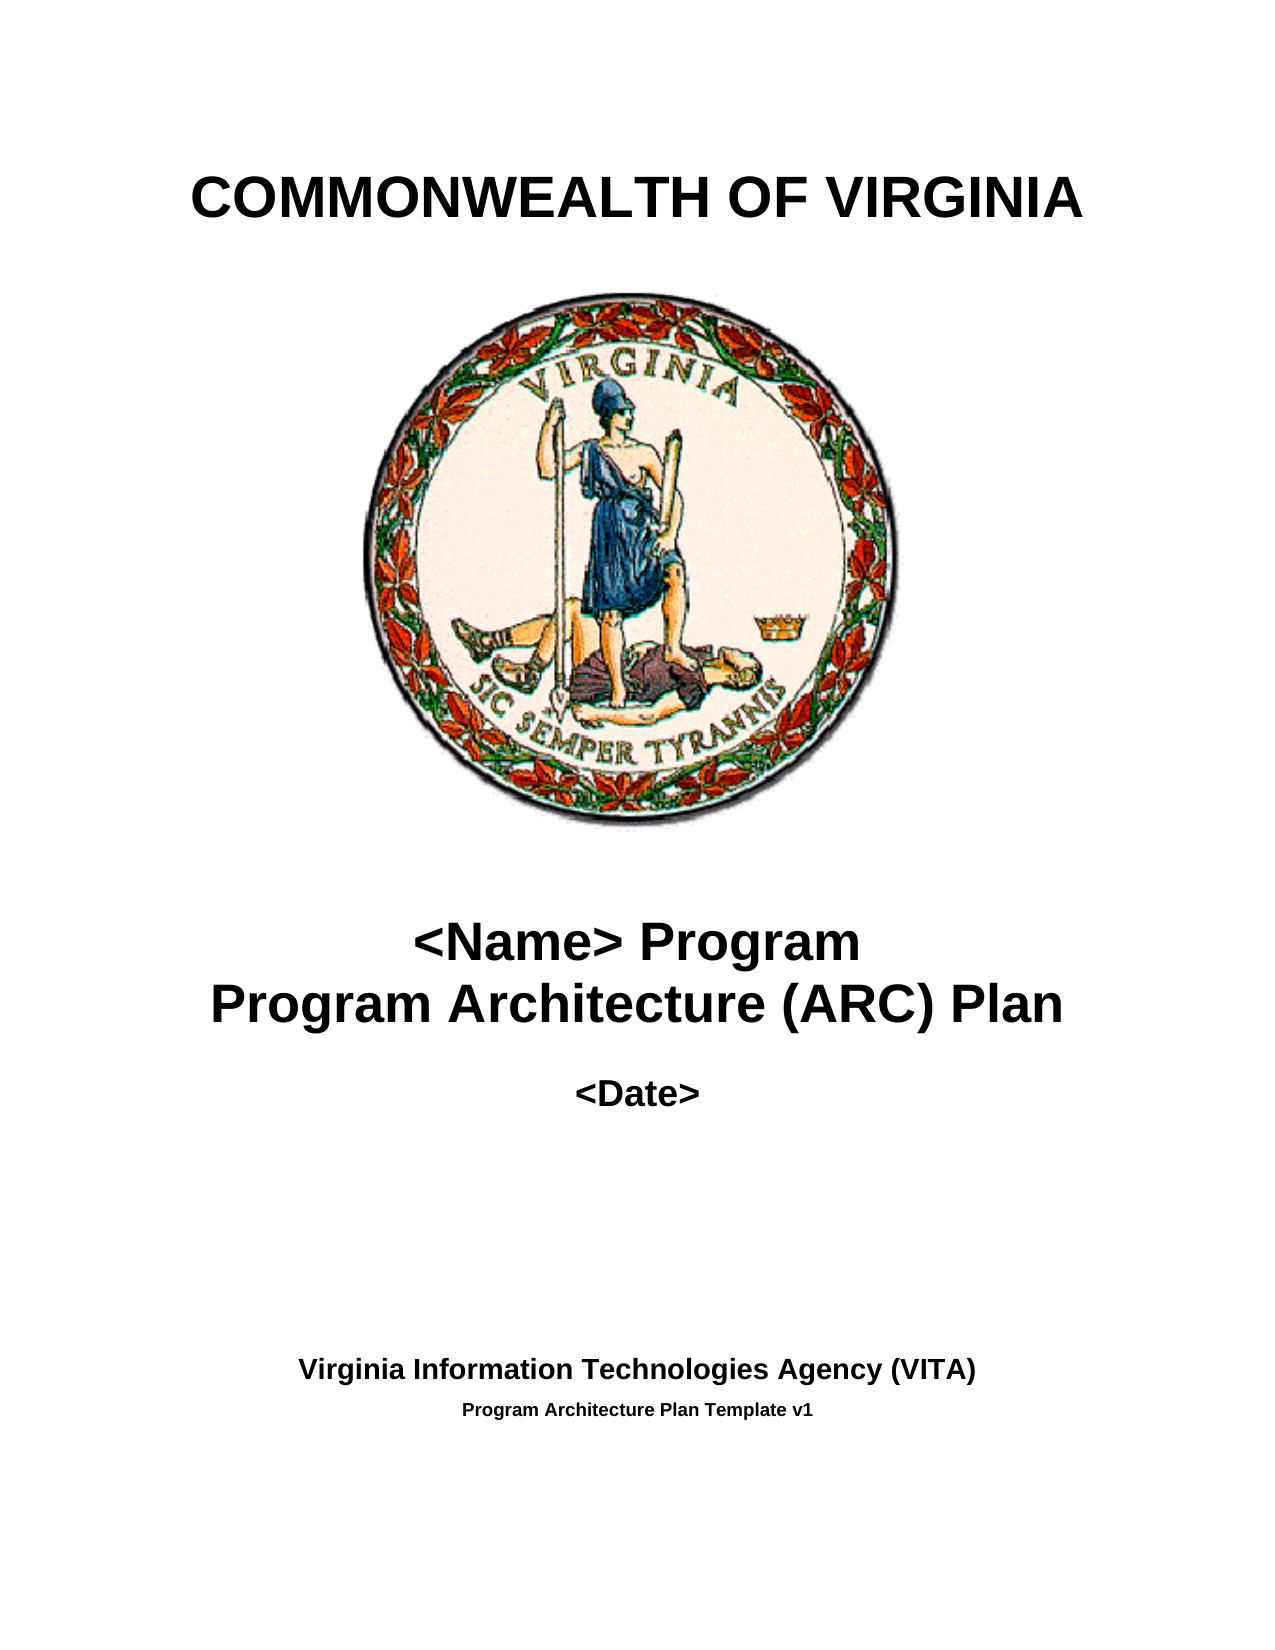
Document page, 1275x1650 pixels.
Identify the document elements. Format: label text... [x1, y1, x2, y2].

text <Date> [112, 1072, 1162, 1115]
text Program Architecture Plan Template v1 [112, 1398, 1162, 1420]
text <Name> Program Program Architecture (ARC) Plan [112, 909, 1162, 1034]
text COMMONWEALTH OF VIRGINIA [112, 162, 1162, 229]
picture [356, 281, 919, 847]
text Virginia Information Technologies Agency (VITA) [112, 1352, 1162, 1386]
